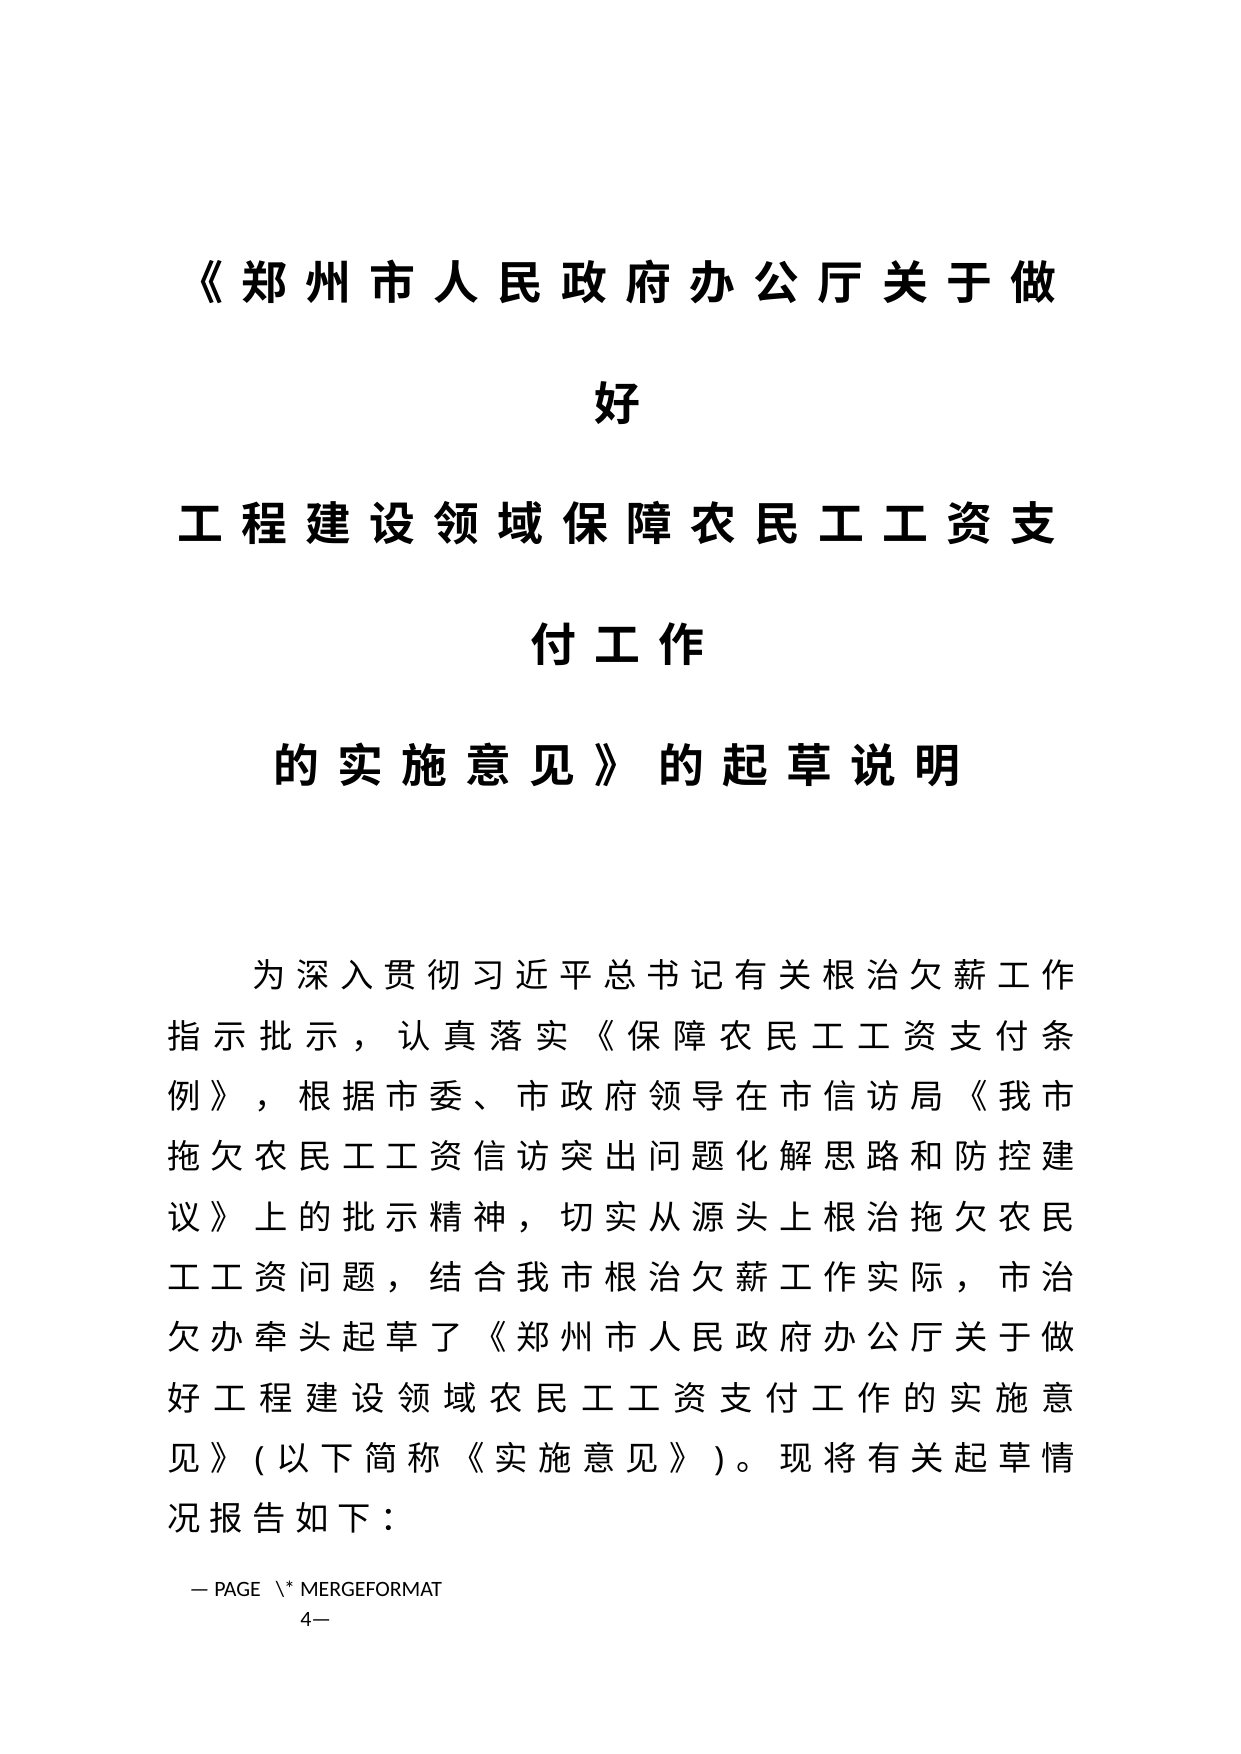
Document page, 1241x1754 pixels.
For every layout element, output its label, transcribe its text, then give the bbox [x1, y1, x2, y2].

text 《郑州市人民政府办公厅关于做好 [167, 219, 1085, 461]
text 的实施意见》的起草说明 [167, 702, 1085, 822]
list 为深入贯彻习近平总书记有关根治欠薪工作指示批示，认真落实《保障农民工工资支付条例》，根据市委、市政府领导在市信访局《我市拖欠农民工工资信访突出问题化解思路和防控建议》上的批示精神，切实从源头上根治拖欠农民工工资问题，结合我市根治欠薪工作实际，市治欠办牵头起草了《郑州市人民政府办公厅关于做好工程建设领域农民工工资支付工作的实施意见》(以下简称《实施意见》)。现将有关起草情况报告如下： [167, 943, 1085, 1546]
text 工程建设领域保障农民工工资支付工作 [167, 461, 1085, 702]
